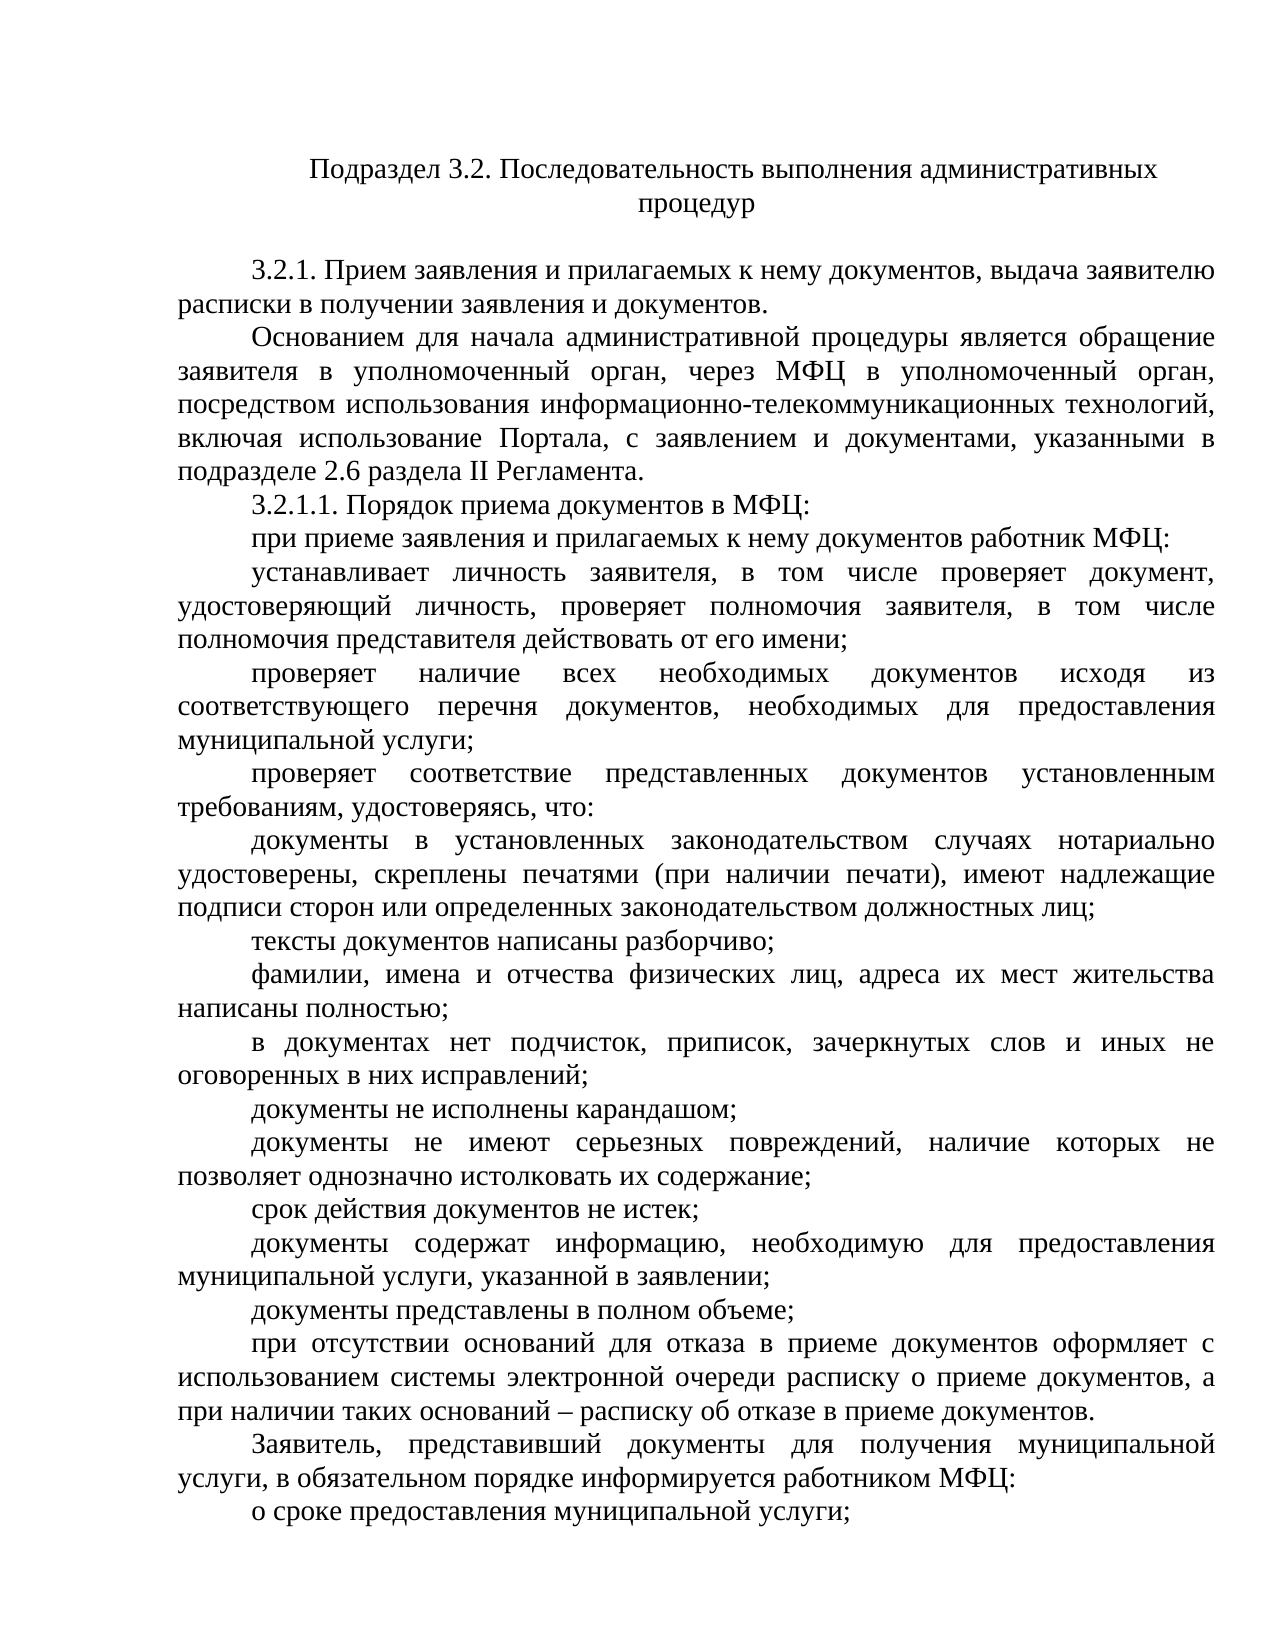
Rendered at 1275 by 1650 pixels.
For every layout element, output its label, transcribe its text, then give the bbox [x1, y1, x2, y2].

text Основанием для начала административной процедуры является обращение заявителя в уполномоченный орган, через МФЦ в уполномоченный орган, посредством использования информационно-телекоммуникационных технологий, включая использование Портала, с заявлением и документами, указанными в подразделе 2.6 раздела II Регламента. [177, 319, 1216, 487]
text срок действия документов не истек; [177, 1191, 1216, 1225]
text тексты документов написаны разборчиво; [177, 923, 1216, 957]
text документы не исполнены карандашом; [177, 1091, 1216, 1124]
text в документах нет подчисток, приписок, зачеркнутых слов и иных не оговоренных в них исправлений; [177, 1024, 1216, 1091]
text устанавливает личность заявителя, в том числе проверяет документ, удостоверяющий личность, проверяет полномочия заявителя, в том числе полномочия представителя действовать от его имени; [177, 554, 1216, 655]
text документы в установленных законодательством случаях нотариально удостоверены, скреплены печатями (при наличии печати), имеют надлежащие подписи сторон или определенных законодательством должностных лиц; [177, 822, 1216, 923]
text Заявитель, представивший документы для получения муниципальной услуги, в обязательном порядке информируется работником МФЦ: [177, 1426, 1216, 1493]
text о сроке предоставления муниципальной услуги; [177, 1493, 1216, 1527]
text при отсутствии оснований для отказа в приеме документов оформляет с использованием системы электронной очереди расписку о приеме документов, а при наличии таких оснований – расписку об отказе в приеме документов. [177, 1326, 1216, 1426]
text 3.2.1.1. Порядок приема документов в МФЦ: [177, 487, 1216, 521]
text документы представлены в полном объеме; [177, 1292, 1216, 1326]
text 3.2.1. Прием заявления и прилагаемых к нему документов, выдача заявителю расписки в получении заявления и документов. [177, 252, 1216, 319]
text при приеме заявления и прилагаемых к нему документов работник МФЦ: [177, 521, 1216, 554]
text документы содержат информацию, необходимую для предоставления муниципальной услуги, указанной в заявлении; [177, 1225, 1216, 1292]
text проверяет соответствие представленных документов установленным требованиям, удостоверяясь, что: [177, 755, 1216, 822]
text документы не имеют серьезных повреждений, наличие которых не позволяет однозначно истолковать их содержание; [177, 1124, 1216, 1191]
text фамилии, имена и отчества физических лиц, адреса их мест жительства написаны полностью; [177, 957, 1216, 1024]
text проверяет наличие всех необходимых документов исходя из соответствующего перечня документов, необходимых для предоставления муниципальной услуги; [177, 655, 1216, 755]
text Подраздел 3.2. Последовательность выполнения административных процедур [177, 152, 1216, 219]
